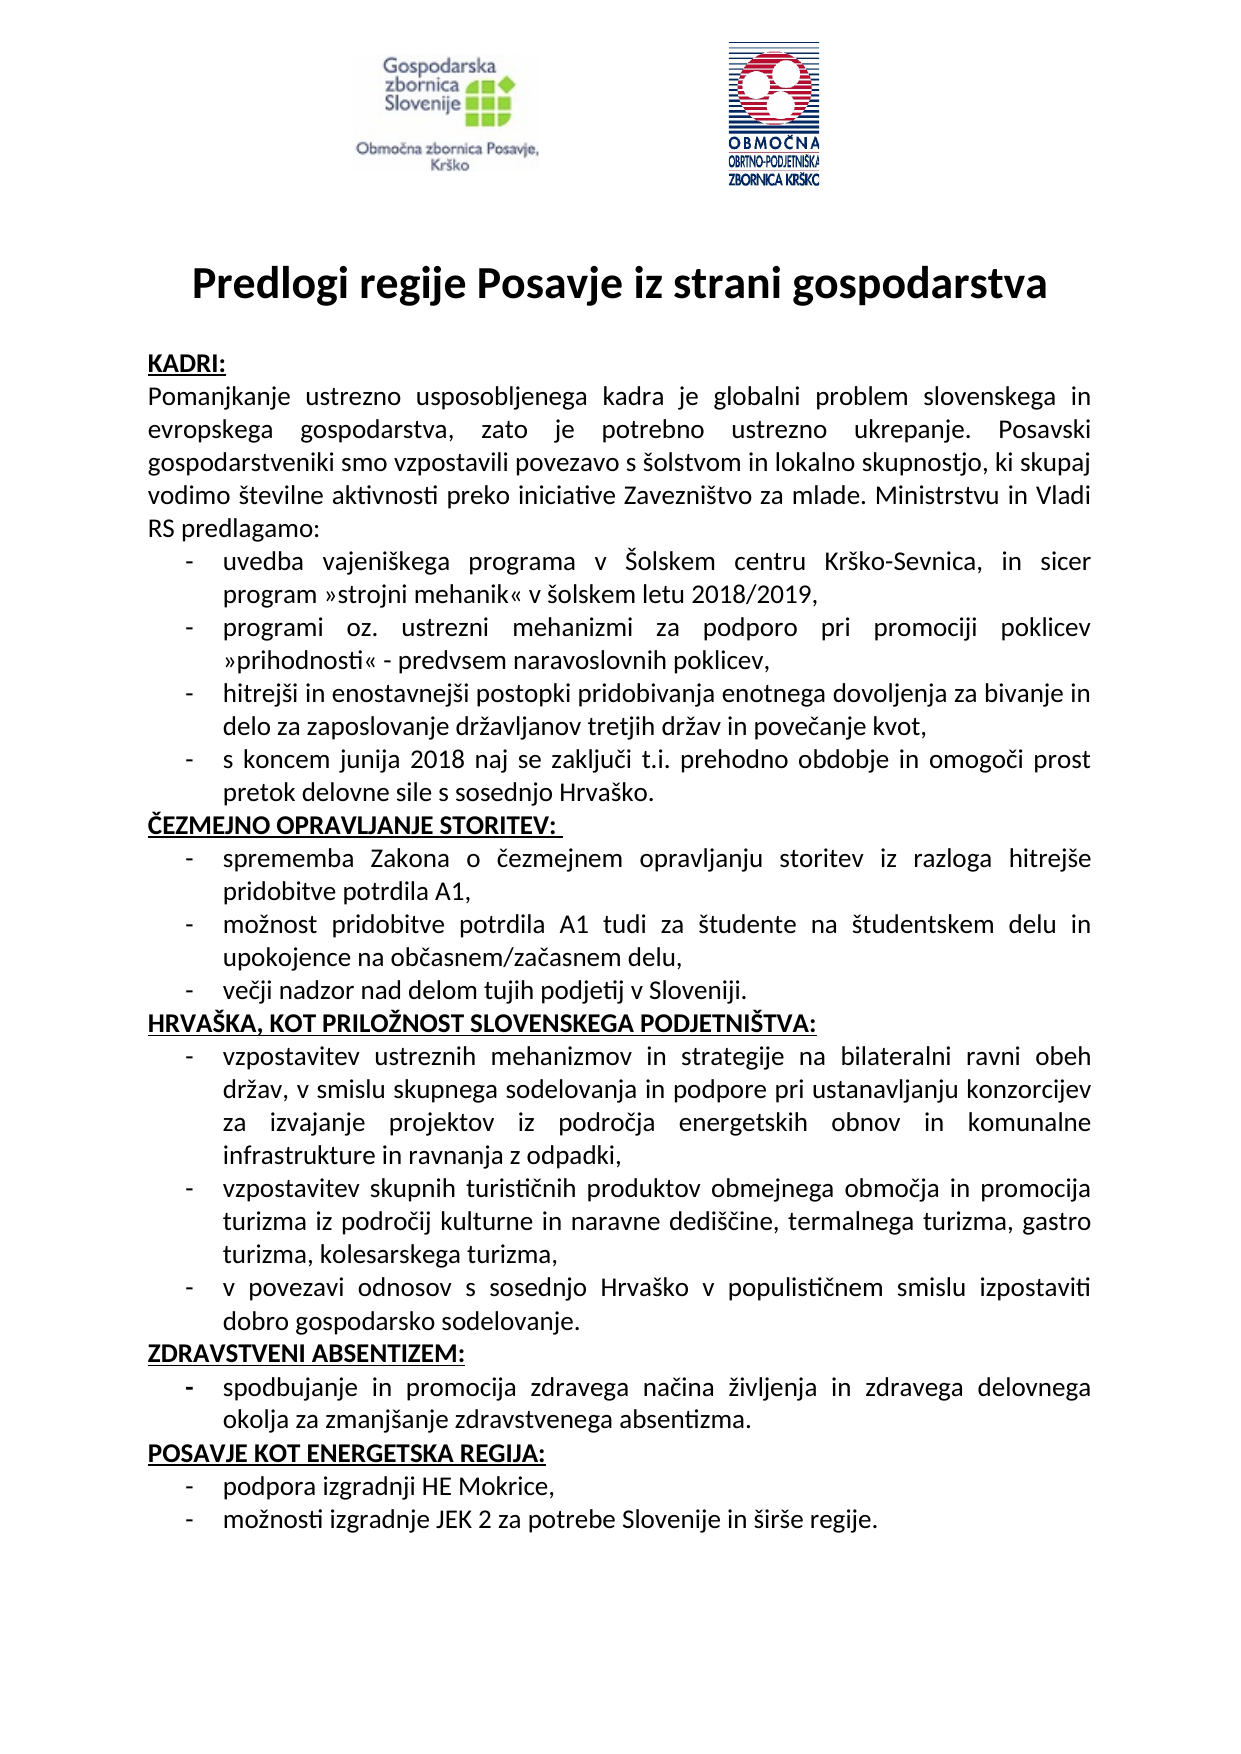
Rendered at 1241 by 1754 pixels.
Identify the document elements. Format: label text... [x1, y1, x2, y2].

text HRVAŠKA, KOT PRILOŽNOST SLOVENSKEGA PODJETNIŠTVA: [148, 1006, 1093, 1039]
list v povezavi odnosov s sosednjo Hrvaško v populističnem smislu izpostaviti dobro gospodarsko sodelovanje. [185, 1271, 1093, 1337]
list s koncem junija 2018 naj se zaključi t.i. prehodno obdobje in omogoči prost pretok delovne sile s sosednjo Hrvaško. [185, 742, 1093, 808]
picture [728, 42, 819, 186]
list vzpostavitev ustreznih mehanizmov in strategije na bilateralni ravni obeh držav, v smislu skupnega sodelovanja in podpore pri ustanavljanju konzorcijev za izvajanje projektov iz področja energetskih obnov in komunalne infrastrukture in ravnanja z odpadki, [185, 1039, 1093, 1172]
list večji nadzor nad delom tujih podjetij v Sloveniji. [185, 973, 1093, 1006]
text ČEZMEJNO OPRAVLJANJE STORITEV: [148, 808, 1093, 841]
list možnosti izgradnje JEK 2 za potrebe Slovenije in širše regije. [185, 1502, 1093, 1535]
text POSAVJE KOT ENERGETSKA REGIJA: [148, 1436, 1093, 1469]
text KADRI: [148, 346, 1093, 379]
picture [353, 54, 539, 171]
list hitrejši in enostavnejši postopki pridobivanja enotnega dovoljenja za bivanje in delo za zaposlovanje državljanov tretjih držav in povečanje kvot, [185, 676, 1093, 742]
list sprememba Zakona o čezmejnem opravljanju storitev iz razloga hitrejše pridobitve potrdila A1, [185, 841, 1093, 907]
list možnost pridobitve potrdila A1 tudi za študente na študentskem delu in upokojence na občasnem/začasnem delu, [185, 907, 1093, 973]
text Pomanjkanje ustrezno usposobljenega kadra je globalni problem slovenskega in evropskega gospodarstva, zato je potrebno ustrezno ukrepanje. Posavski gospodarstveniki smo vzpostavili povezavo s šolstvom in lokalno skupnostjo, ki skupaj vodimo številne aktivnosti preko iniciative Zavezništvo za mlade. Ministrstvu in Vladi RS predlagamo: [148, 379, 1093, 544]
text Predlogi regije Posavje iz strani gospodarstva [148, 254, 1093, 310]
list vzpostavitev skupnih turističnih produktov obmejnega območja in promocija turizma iz področij kulturne in naravne dediščine, termalnega turizma, gastro turizma, kolesarskega turizma, [185, 1172, 1093, 1271]
list uvedba vajeniškega programa v Šolskem centru Krško-Sevnica, in sicer program »strojni mehanik« v šolskem letu 2018/2019, [185, 544, 1093, 610]
text ZDRAVSTVENI ABSENTIZEM: [148, 1337, 1093, 1370]
list programi oz. ustrezni mehanizmi za podporo pri promociji poklicev »prihodnosti« - predvsem naravoslovnih poklicev, [185, 610, 1093, 676]
list podpora izgradnji HE Mokrice, [185, 1469, 1093, 1502]
list spodbujanje in promocija zdravega načina življenja in zdravega delovnega okolja za zmanjšanje zdravstvenega absentizma. [185, 1370, 1093, 1436]
